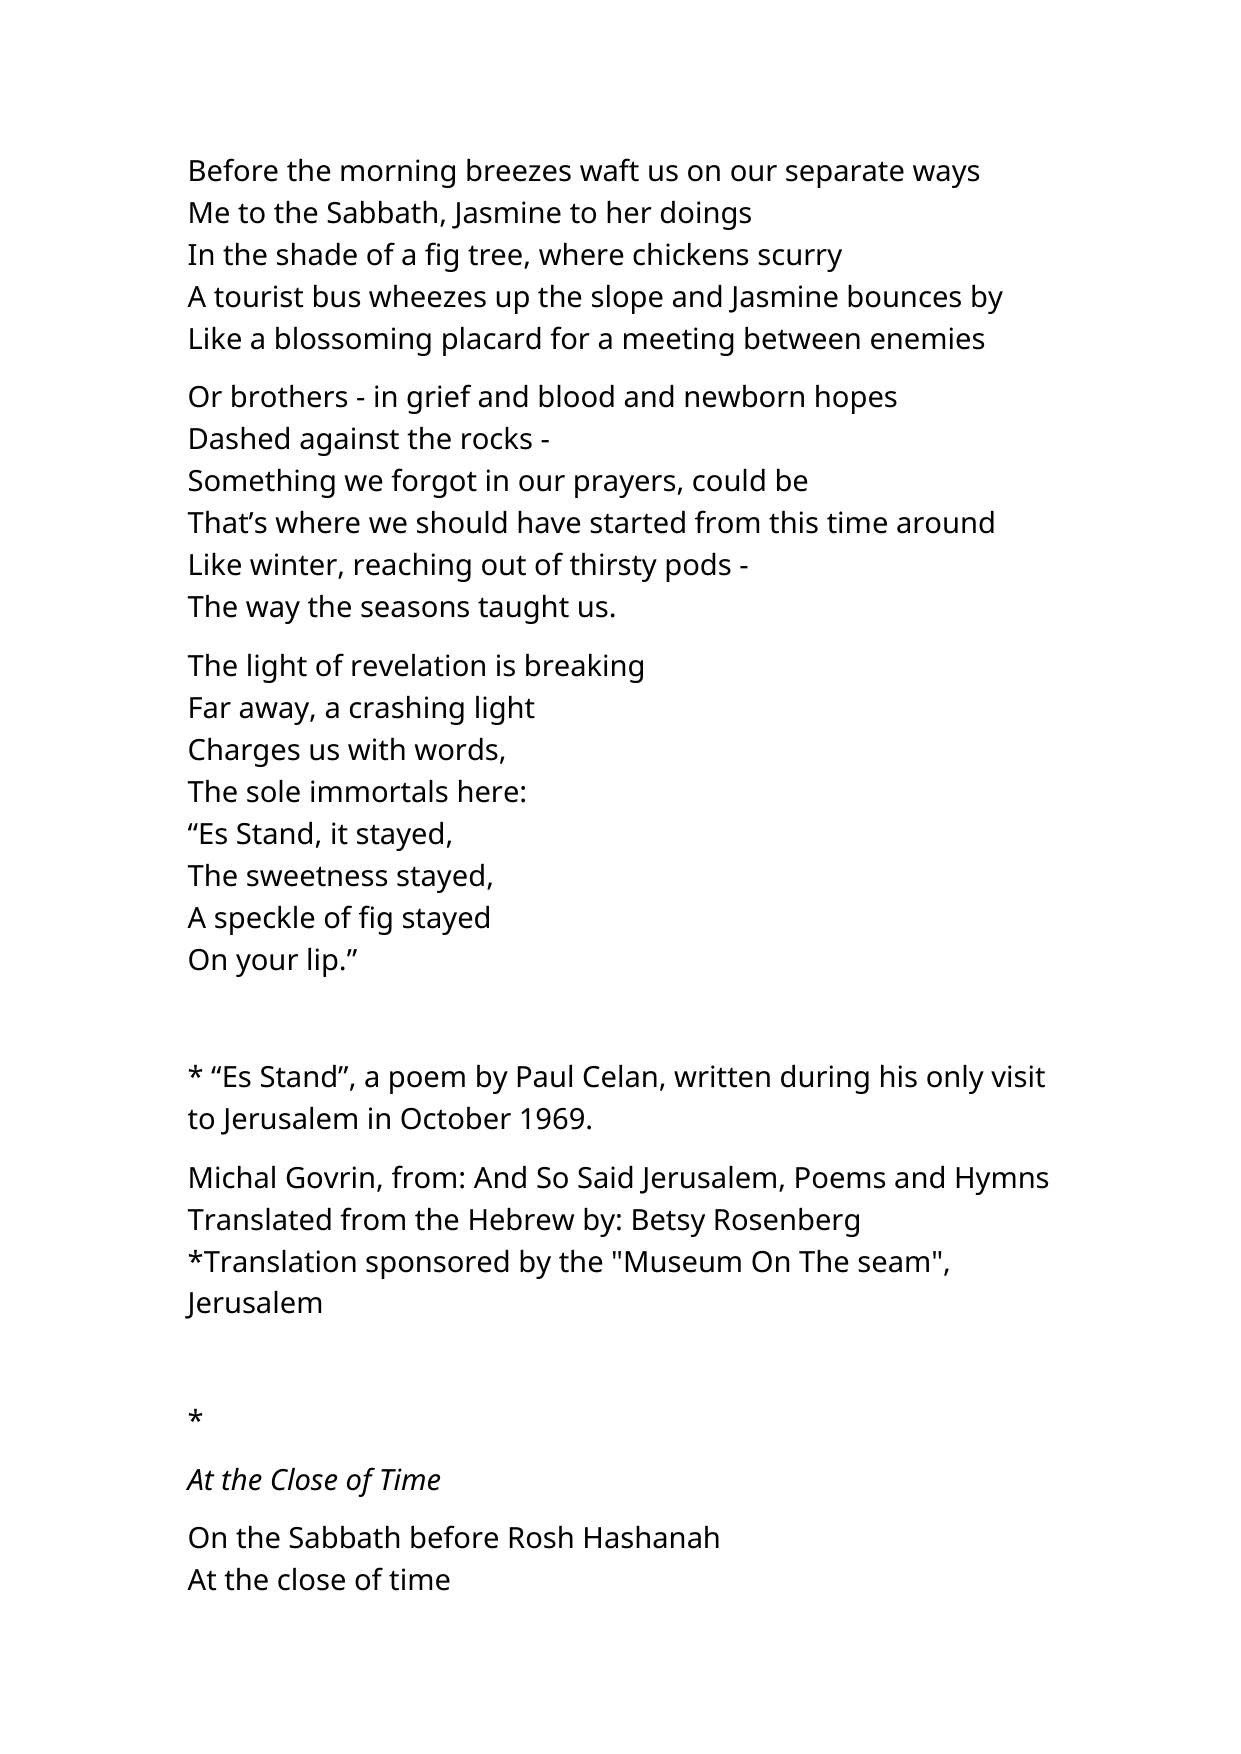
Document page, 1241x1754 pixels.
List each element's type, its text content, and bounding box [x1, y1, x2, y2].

text The light of revelation is breaking Far away, a crashing light Charges us with words, The sole immortals here: “Es Stand, it stayed, The sweetness stayed, A speckle of fig stayed On your lip.” [187, 645, 1053, 979]
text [187, 1517, 1053, 1599]
text * [187, 1400, 1053, 1440]
text Or brothers - in grief and blood and newborn hopes Dashed against the rocks - Something we forgot in our prayers, could be That’s where we should have started from this time around Like winter, reaching out of thirsty pods - The way the seasons taught us. [187, 377, 1053, 626]
text * “Es Stand”, a poem by Paul Celan, written during his only visit to Jerusalem in October 1969. [187, 1056, 1053, 1138]
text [187, 150, 1053, 358]
text At the Close of Time [187, 1459, 1053, 1498]
text Michal Govrin, from: And So Said Jerusalem, Poems and Hymns Translated from the Hebrew by: Betsy Rosenberg *Translation sponsored by the "Museum On The seam", Jerusalem [187, 1157, 1053, 1322]
